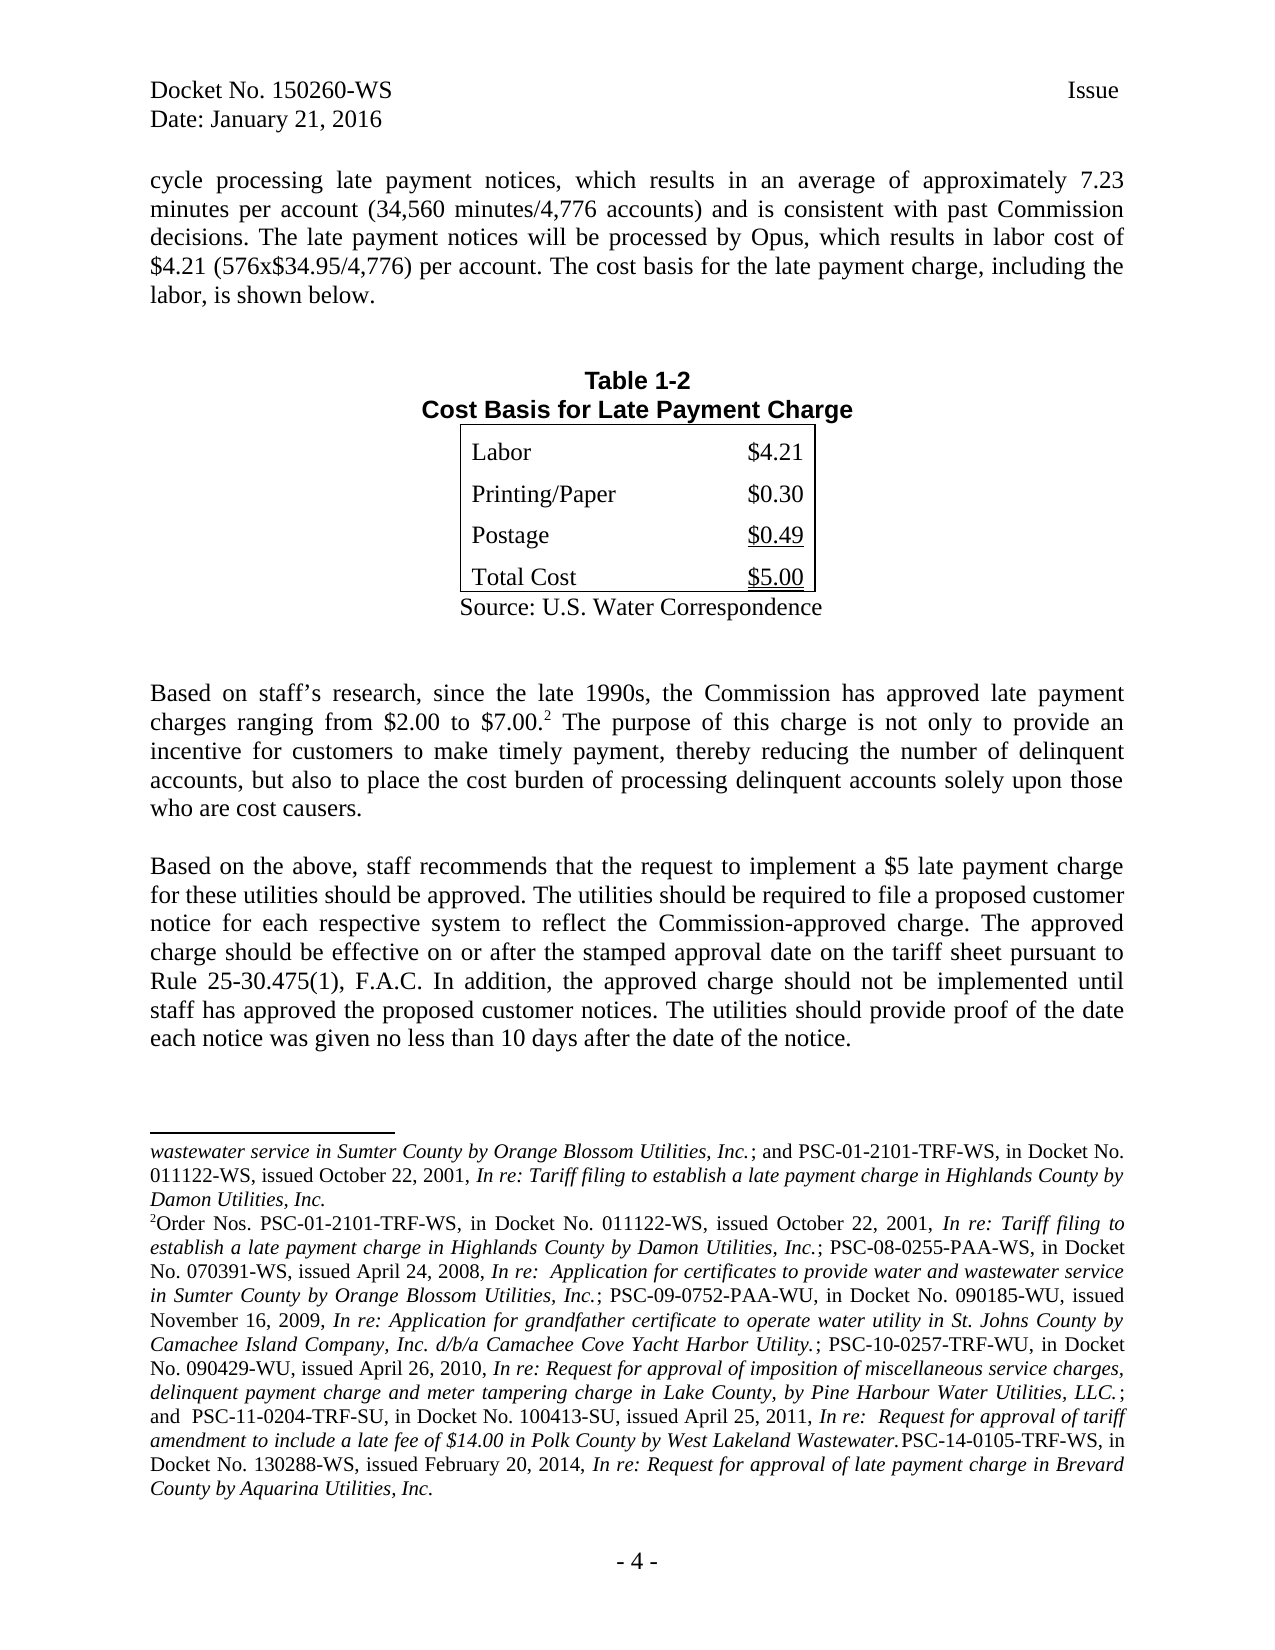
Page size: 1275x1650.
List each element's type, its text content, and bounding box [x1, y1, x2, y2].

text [150, 165, 1125, 309]
table_cell Printing/Paper [461, 466, 707, 507]
text Source: U.S. Water Correspondence [150, 592, 1125, 621]
text Based on the above, staff recommends that the request to implement a $5 late payment charge for these utilities should be approved. The utilities should be required to file a proposed customer notice for each respective system to reflect the Commission-approved charge. The approved charge should be effective on or after the stamped approval date on the tariff sheet pursuant to Rule 25-30.475(1), F.A.C. In addition, the approved charge should not be implemented until staff has approved the proposed customer notices. The utilities should provide proof of the date each notice was given no less than 10 days after the date of the notice. [150, 851, 1125, 1052]
table_cell $0.49 [707, 508, 814, 549]
text Table 1-2 [150, 366, 1125, 395]
text Cost Basis for Late Payment Charge [150, 395, 1125, 424]
table_cell Total Cost [461, 549, 707, 591]
table_cell $5.00 [707, 549, 814, 591]
table_header Labor [461, 425, 707, 466]
table_header $4.21 [707, 425, 814, 466]
text Based on staff’s research, since the late 1990s, the Commission has approved late payment charges ranging from $2.00 to $7.00. The purpose of this charge is not only to provide an incentive for customers to make timely payment, thereby reducing the number of delinquent accounts, but also to place the cost burden of processing delinquent accounts solely upon those who are cost causers. [150, 678, 1125, 822]
table_cell $0.30 [707, 466, 814, 507]
table_cell Postage [461, 508, 707, 549]
